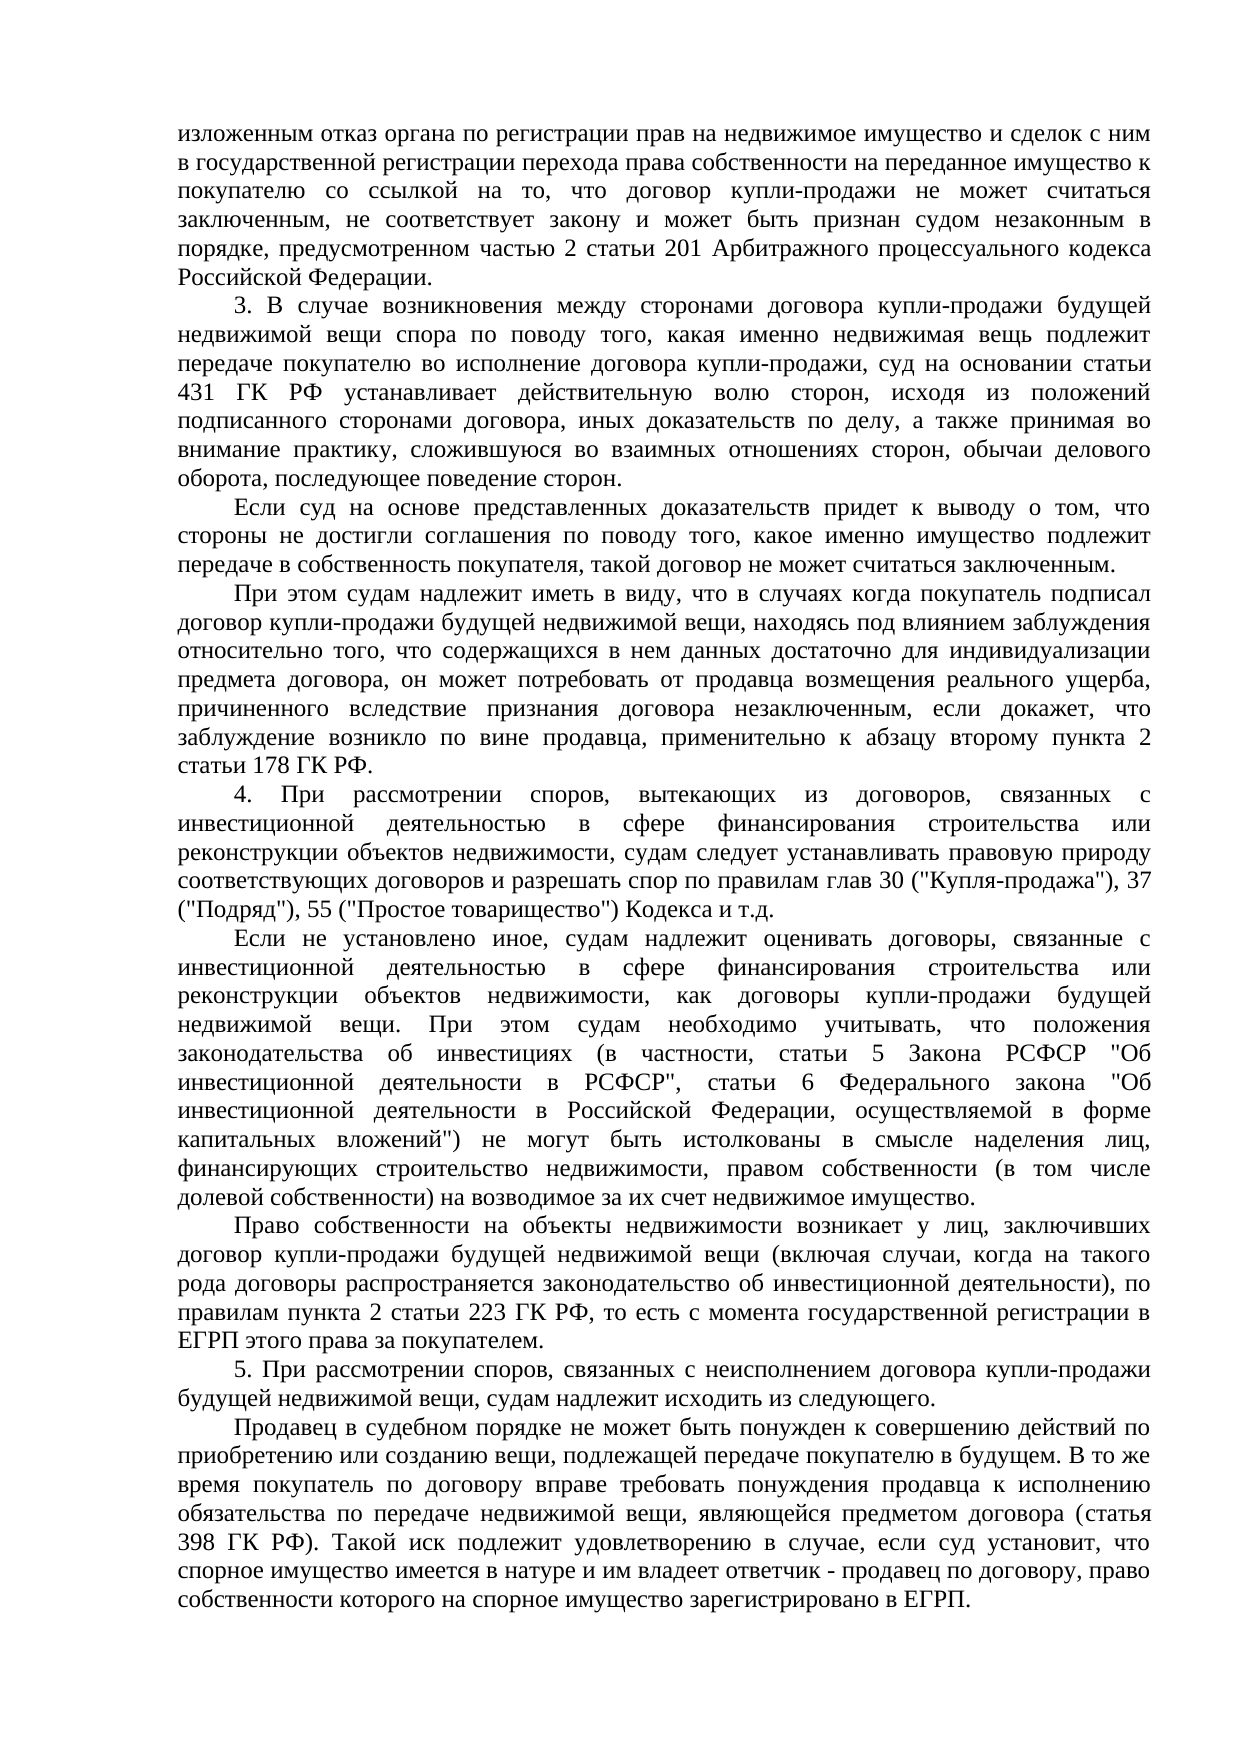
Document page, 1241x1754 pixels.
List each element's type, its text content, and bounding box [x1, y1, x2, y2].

text 5. При рассмотрении споров, связанных с неисполнением договора купли-продажи будущей недвижимой вещи, судам надлежит исходить из следующего. [177, 1354, 1152, 1412]
text 3. В случае возникновения между сторонами договора купли-продажи будущей недвижимой вещи спора по поводу того, какая именно недвижимая вещь подлежит передаче покупателю во исполнение договора купли-продажи, суд на основании статьи 431 ГК РФ устанавливает действительную волю сторон, исходя из положений подписанного сторонами договора, иных доказательств по делу, а также принимая во внимание практику, сложившуюся во взаимных отношениях сторон, обычаи делового оборота, последующее поведение сторон. [177, 291, 1152, 492]
text Продавец в судебном порядке не может быть понужден к совершению действий по приобретению или созданию вещи, подлежащей передаче покупателю в будущем. В то же время покупатель по договору вправе требовать понуждения продавца к исполнению обязательства по передаче недвижимой вещи, являющейся предметом договора (статья 398 ГК РФ). Такой иск подлежит удовлетворению в случае, если суд установит, что спорное имущество имеется в натуре и им владеет ответчик - продавец по договору, право собственности которого на спорное имущество зарегистрировано в ЕГРП. [177, 1412, 1152, 1613]
text 4. При рассмотрении споров, вытекающих из договоров, связанных с инвестиционной деятельностью в сфере финансирования строительства или реконструкции объектов недвижимости, судам следует устанавливать правовую природу соответствующих договоров и разрешать спор по правилам глав 30 ("Купля-продажа"), 37 ("Подряд"), 55 ("Простое товарищество") Кодекса и т.д. [177, 779, 1152, 923]
text Если суд на основе представленных доказательств придет к выводу о том, что стороны не достигли соглашения по поводу того, какое именно имущество подлежит передаче в собственность покупателя, такой договор не может считаться заключенным. [177, 492, 1152, 578]
text Право собственности на объекты недвижимости возникает у лиц, заключивших договор купли-продажи будущей недвижимой вещи (включая случаи, когда на такого рода договоры распространяется законодательство об инвестиционной деятельности), по правилам пункта 2 статьи 223 ГК РФ, то есть с момента государственной регистрации в ЕГРП этого права за покупателем. [177, 1211, 1152, 1354]
text При этом судам надлежит иметь в виду, что в случаях когда покупатель подписал договор купли-продажи будущей недвижимой вещи, находясь под влиянием заблуждения относительно того, что содержащихся в нем данных достаточно для индивидуализации предмета договора, он может потребовать от продавца возмещения реального ущерба, причиненного вследствие признания договора незаключенным, если докажет, что заблуждение возникло по вине продавца, применительно к абзацу второму пункта 2 статьи 178 ГК РФ. [177, 578, 1152, 779]
text Если не установлено иное, судам надлежит оценивать договоры, связанные с инвестиционной деятельностью в сфере финансирования строительства или реконструкции объектов недвижимости, как договоры купли-продажи будущей недвижимой вещи. При этом судам необходимо учитывать, что положения законодательства об инвестициях (в частности, статьи 5 Закона РСФСР "Об инвестиционной деятельности в РСФСР", статьи 6 Федерального закона "Об инвестиционной деятельности в Российской Федерации, осуществляемой в форме капитальных вложений") не могут быть истолкованы в смысле наделения лиц, финансирующих строительство недвижимости, правом собственности (в том числе долевой собственности) на возводимое за их счет недвижимое имущество. [177, 923, 1152, 1211]
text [177, 118, 1152, 291]
